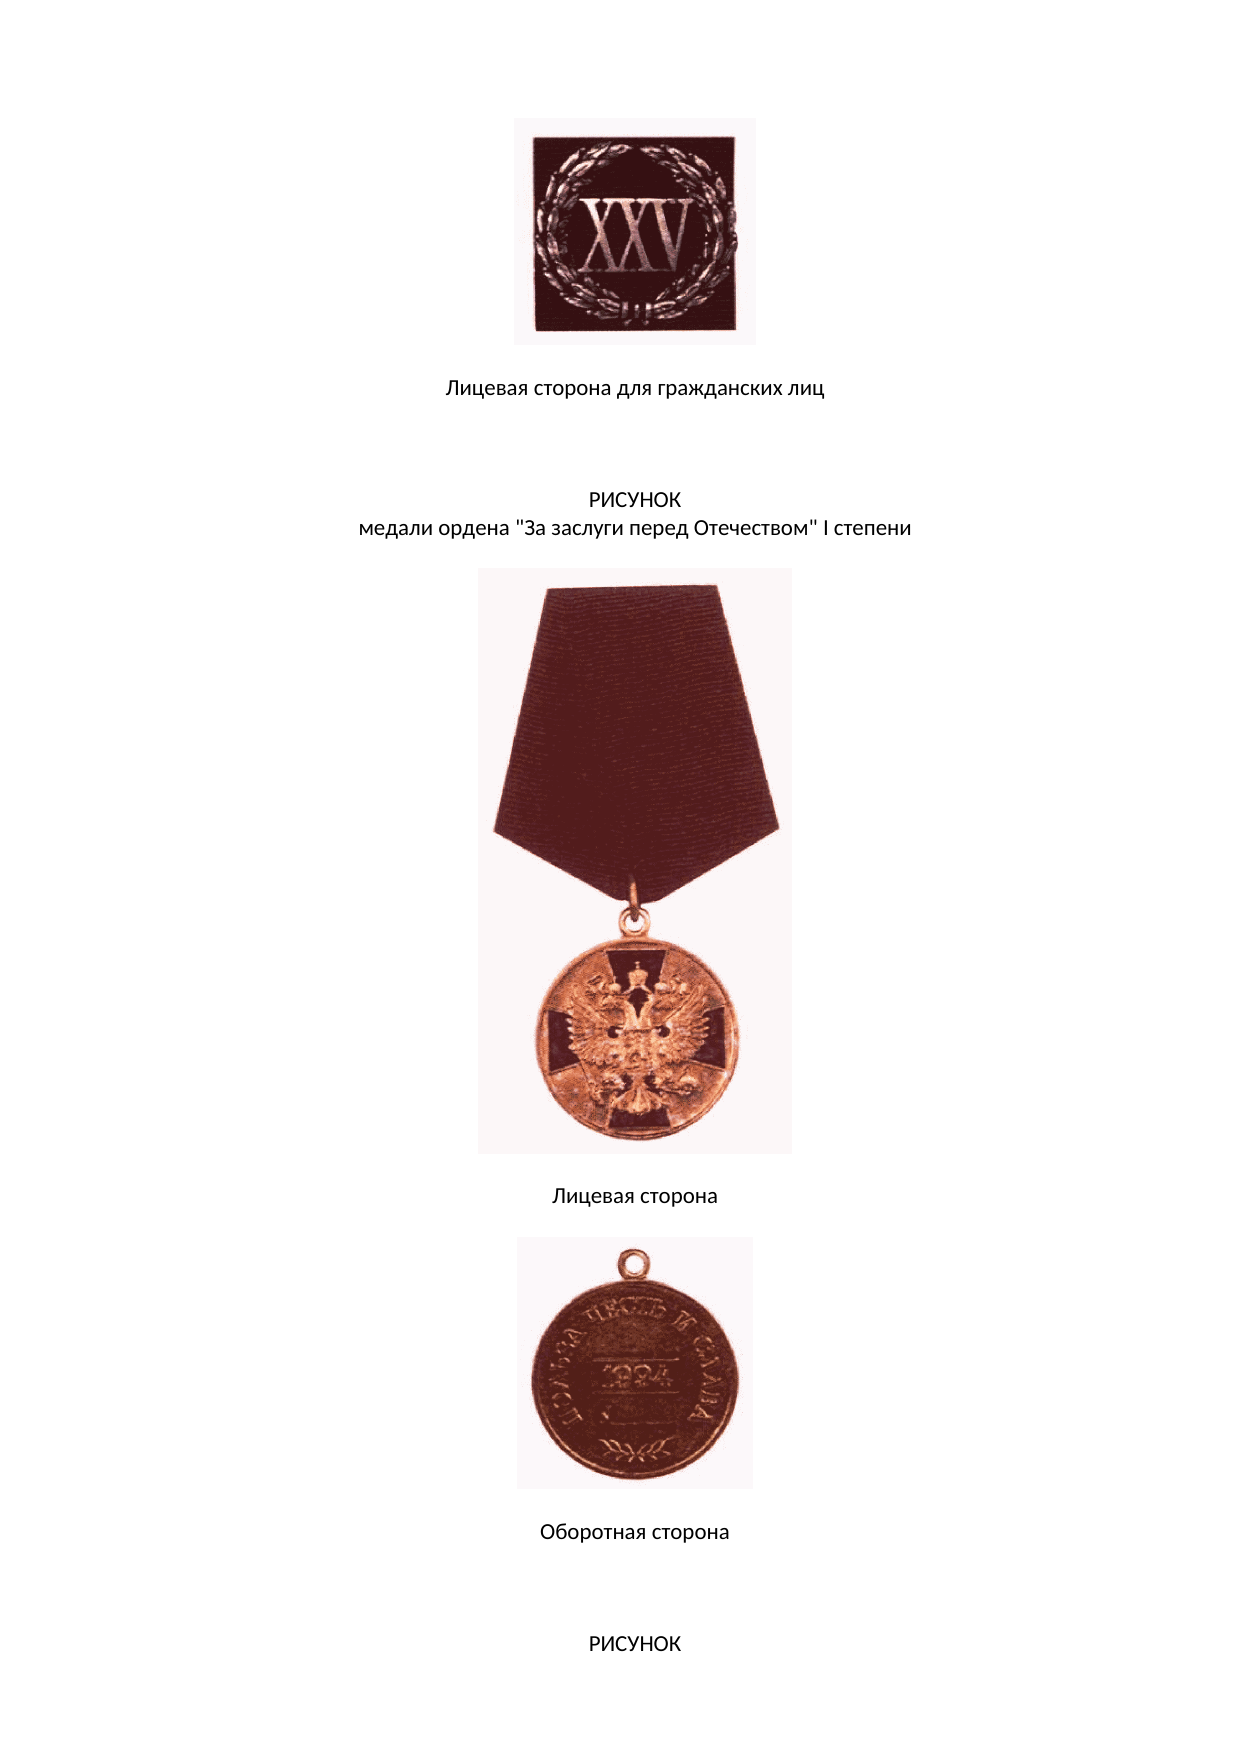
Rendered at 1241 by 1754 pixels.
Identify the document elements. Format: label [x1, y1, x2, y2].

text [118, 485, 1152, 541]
picture [478, 568, 792, 1154]
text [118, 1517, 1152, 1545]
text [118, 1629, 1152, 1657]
picture [517, 1237, 753, 1489]
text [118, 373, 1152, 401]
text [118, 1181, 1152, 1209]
picture [514, 118, 756, 345]
